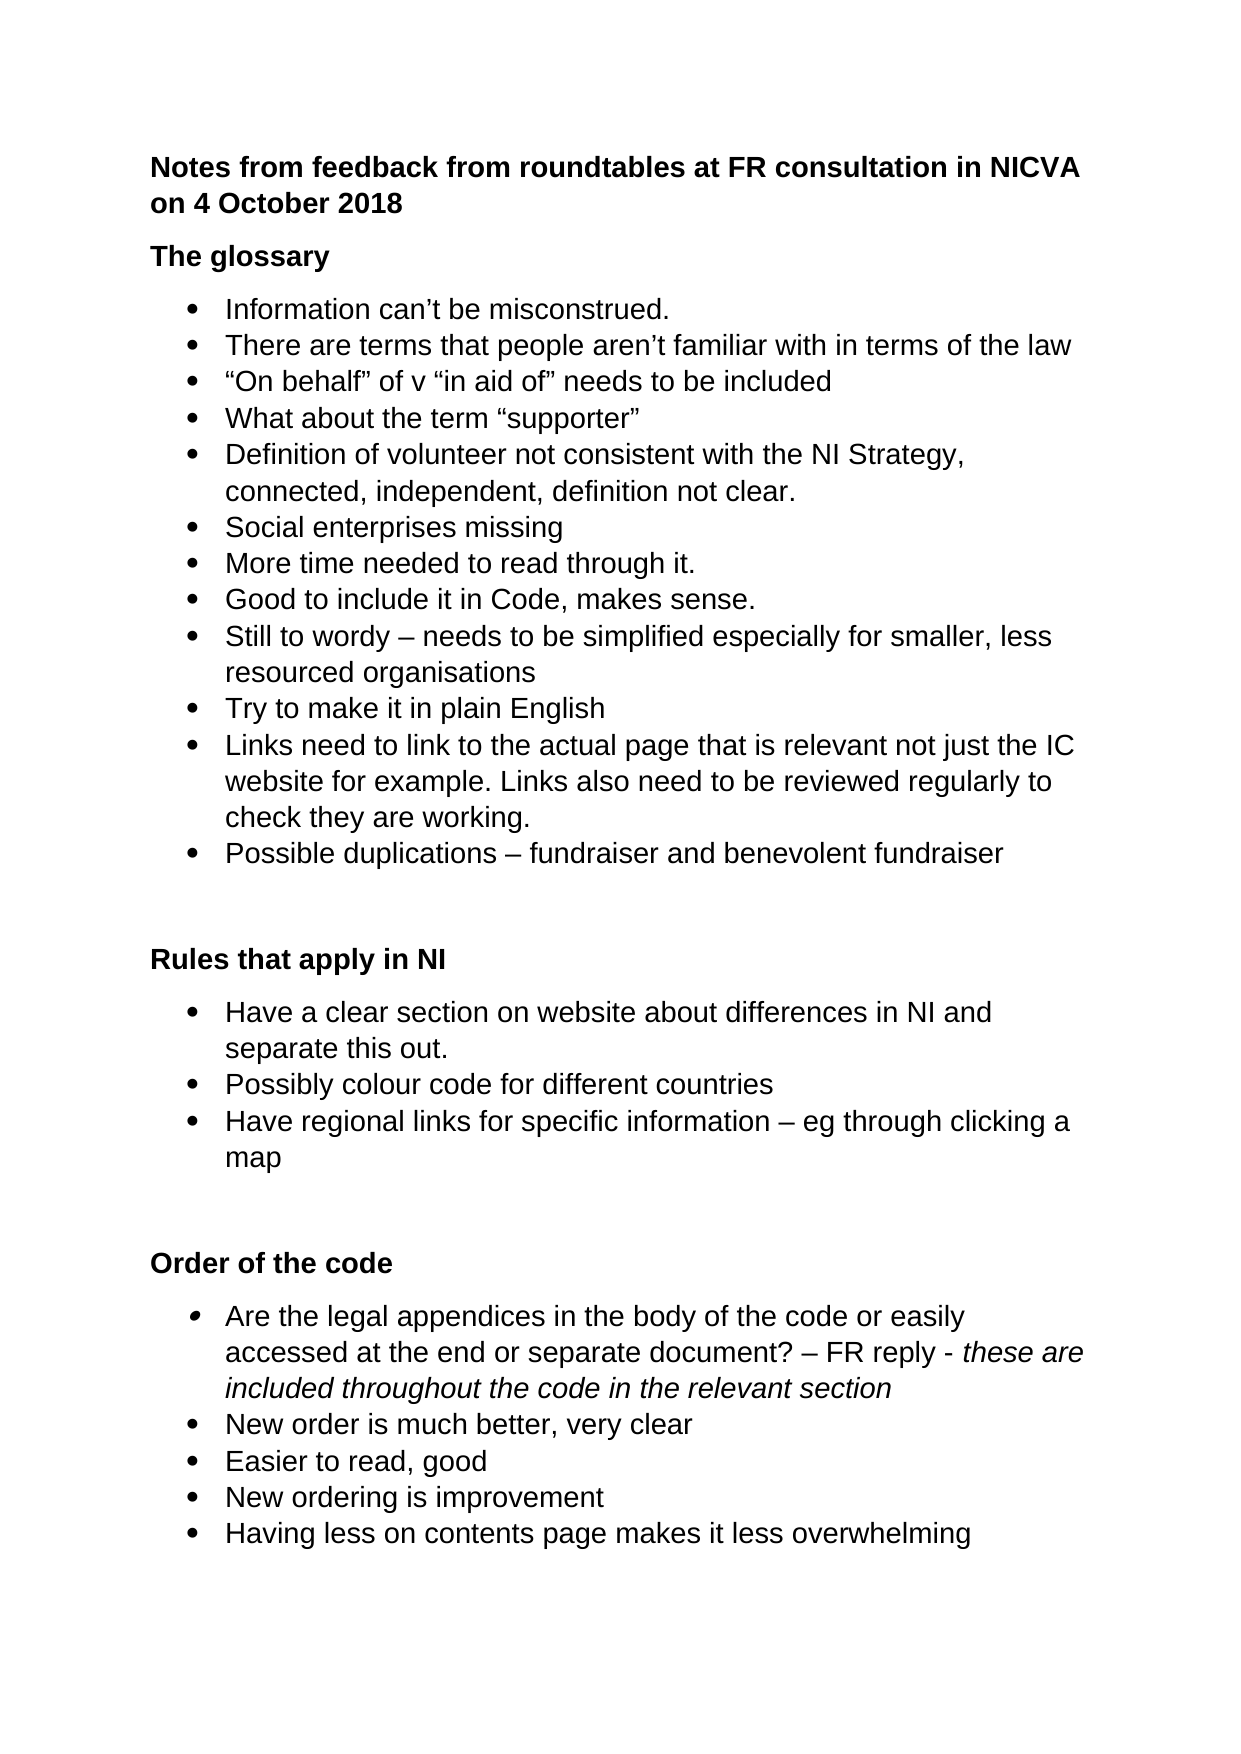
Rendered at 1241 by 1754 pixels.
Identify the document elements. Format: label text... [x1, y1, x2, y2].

text The glossary [150, 239, 1090, 272]
list Definition of volunteer not consistent with the NI Strategy, connected, independent, definition not clear. [187, 437, 1090, 507]
list Easier to read, good [187, 1443, 1090, 1477]
list Are the legal appendices in the body of the code or easily accessed at the end or separate document? – FR reply - these are included throughout the code in the relevant section [187, 1298, 1090, 1404]
list Possibly colour code for different countries [187, 1067, 1090, 1101]
list Having less on contents page makes it less overwhelming [187, 1516, 1090, 1550]
list There are terms that people aren’t familiar with in terms of the law [187, 328, 1090, 362]
list “On behalf” of v “in aid of” needs to be included [187, 364, 1090, 398]
list Have a clear section on website about differences in NI and separate this out. [187, 995, 1090, 1065]
list New order is much better, very clear [187, 1407, 1090, 1441]
list Links need to link to the actual page that is relevant not just the IC website for example. Links also need to be reviewed regularly to check they are working. [187, 728, 1090, 834]
text Notes from feedback from roundtables at FR consultation in NICVA on 4 October 2018 [150, 150, 1090, 220]
list Good to include it in Code, makes sense. [187, 582, 1090, 616]
list Information can’t be misconstrued. [187, 292, 1090, 326]
list New ordering is improvement [187, 1480, 1090, 1514]
list More time needed to read through it. [187, 546, 1090, 580]
list What about the term “supporter” [187, 401, 1090, 434]
list Have regional links for specific information – eg through clicking a map [187, 1104, 1090, 1174]
list Social enterprises missing [187, 510, 1090, 543]
text Order of the code [150, 1246, 1090, 1279]
text Rules that apply in NI [150, 942, 1090, 976]
list Still to wordy – needs to be simplified especially for smaller, less resourced organisations [187, 619, 1090, 689]
list Possible duplications – fundraiser and benevolent fundraiser [187, 836, 1090, 870]
list Try to make it in plain English [187, 691, 1090, 725]
